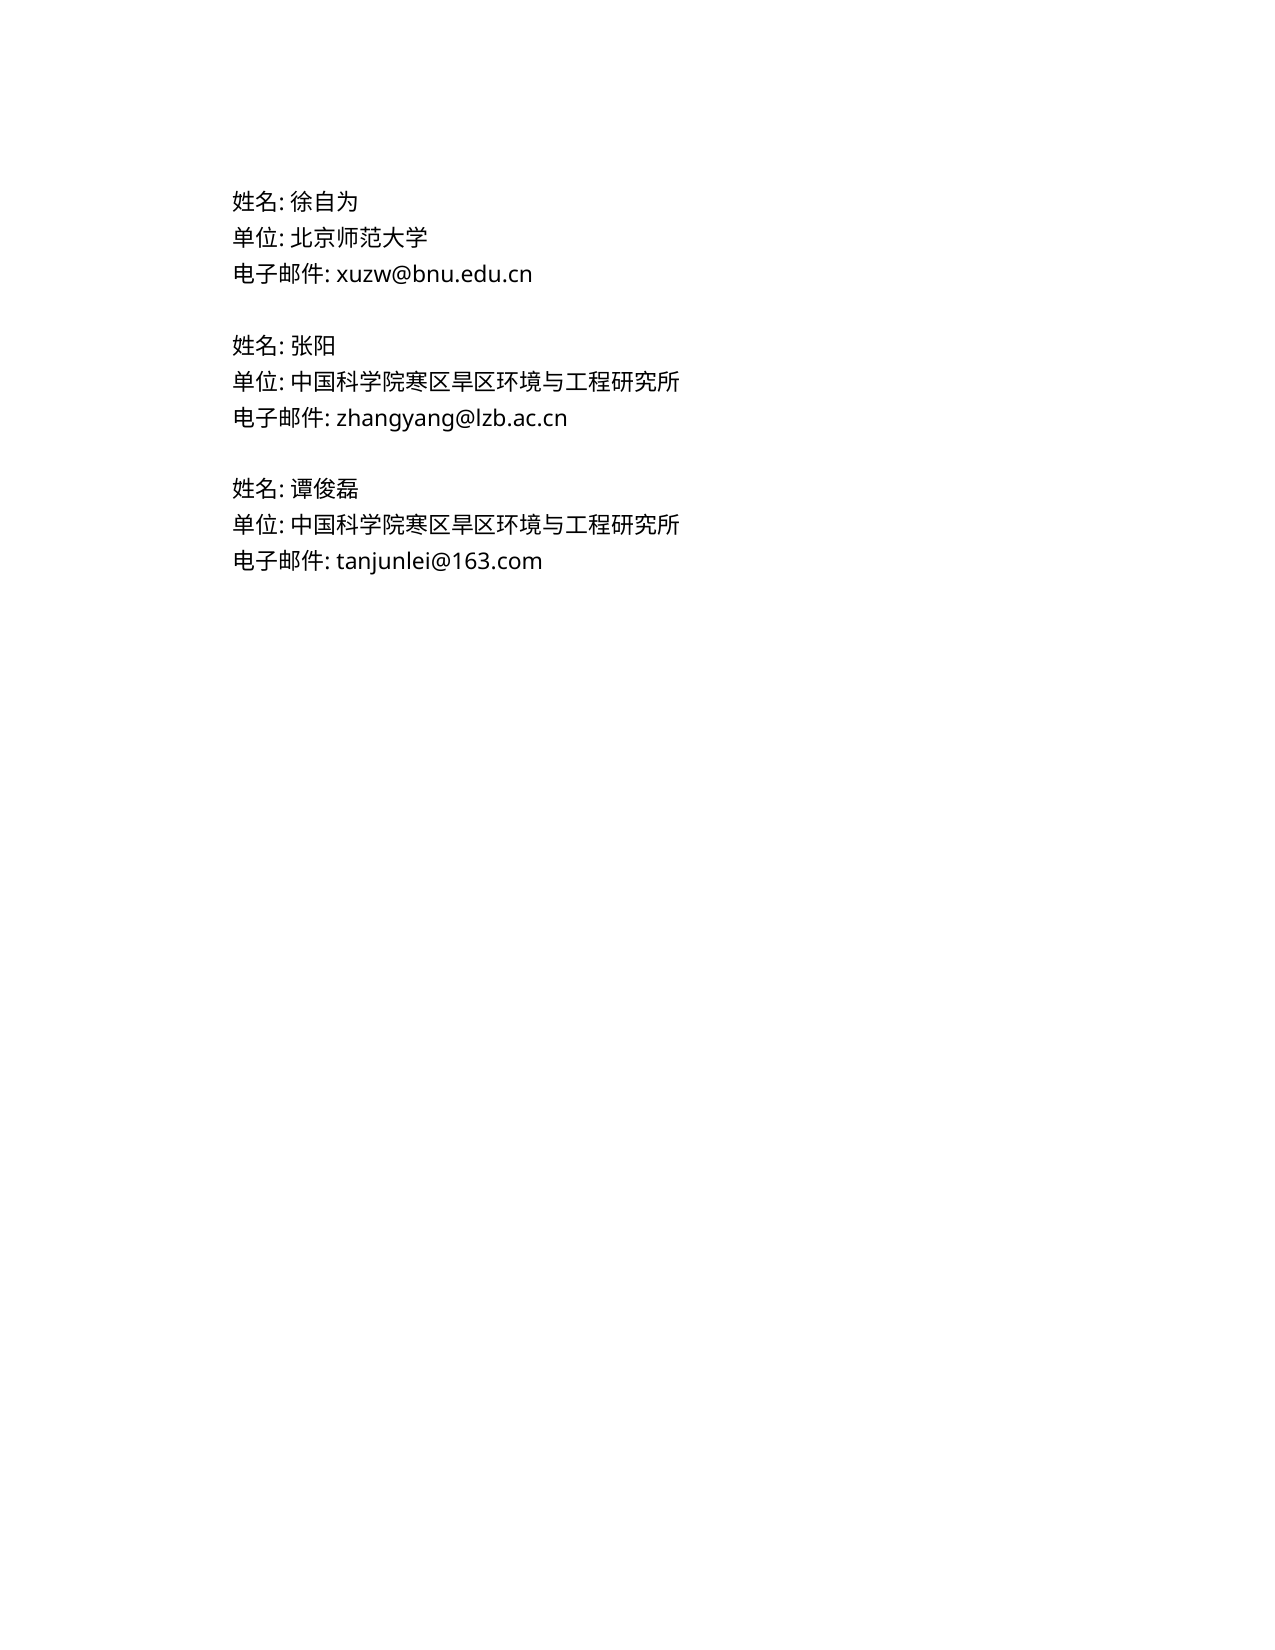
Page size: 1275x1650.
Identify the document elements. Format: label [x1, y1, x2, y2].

text [232, 150, 1087, 648]
